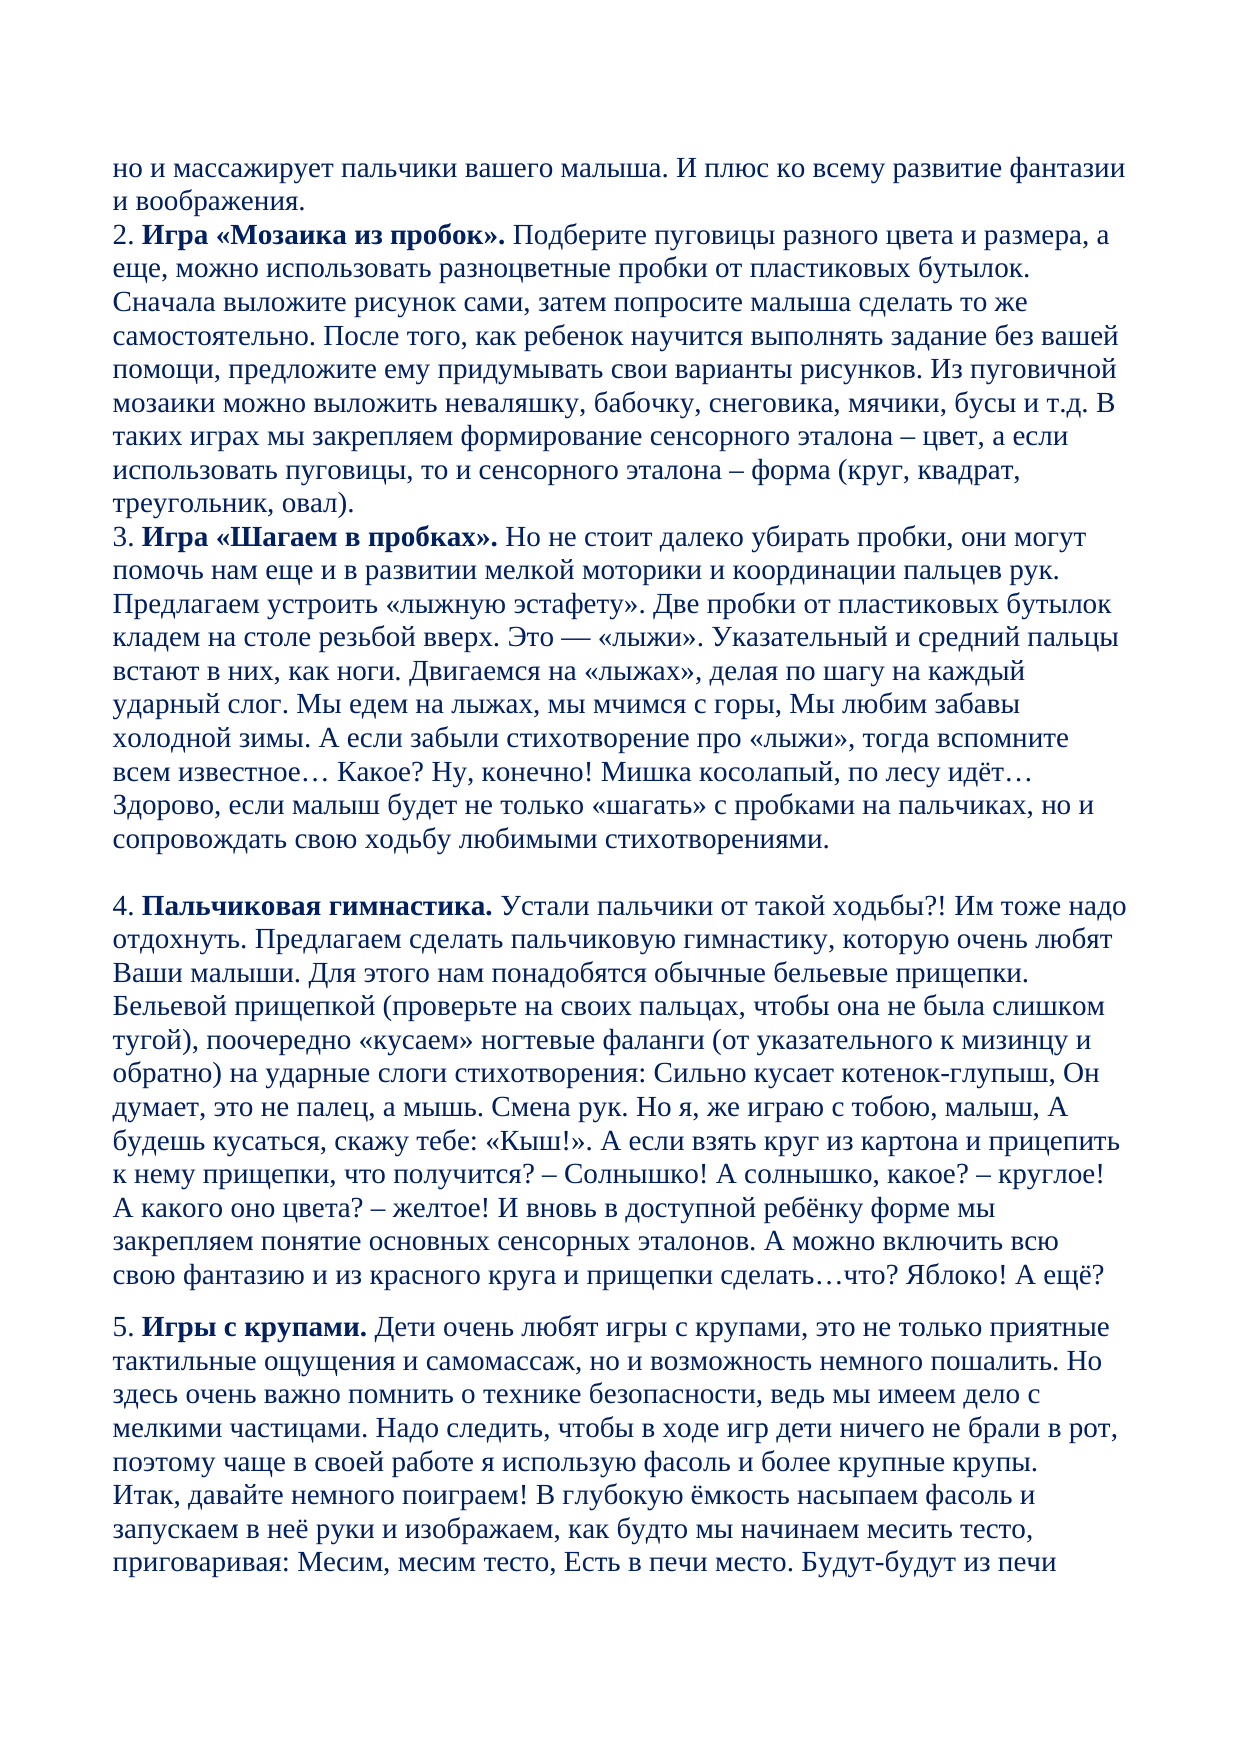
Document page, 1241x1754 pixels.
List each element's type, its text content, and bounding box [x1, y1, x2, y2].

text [112, 150, 1128, 217]
text 5. Игры с крупами. Дети очень любят игры с крупами, это не только приятные тактильные ощущения и самомассаж, но и возможность немного пошалить. Но здесь очень важно помнить о технике безопасности, ведь мы имеем дело с мелкими частицами. Надо следить, чтобы в ходе игр дети ничего не брали в рот, поэтому чаще в своей работе я использую фасоль и более крупные крупы. [112, 1309, 1128, 1477]
text 3. Игра «Шагаем в пробках». Но не стоит далеко убирать пробки, они могут помочь нам еще и в развитии мелкой моторики и координации пальцев рук. Предлагаем устроить «лыжную эстафету». Две пробки от пластиковых бутылок кладем на столе резьбой вверх. Это — «лыжи». Указательный и средний пальцы встают в них, как ноги. Двигаемся на «лыжах», делая по шагу на каждый ударный слог. Мы едем на лыжах, мы мчимся с горы, Мы любим забавы холодной зимы. А если забыли стихотворение про «лыжи», тогда вспомните всем известное… Какое? Ну, конечно! Мишка косолапый, по лесу идёт… Здорово, если малыш будет не только «шагать» с пробками на пальчиках, но и сопровождать свою ходьбу любимыми стихотворениями. [112, 519, 1128, 854]
text 4. Пальчиковая гимнастика. Устали пальчики от такой ходьбы?! Им тоже надо отдохнуть. Предлагаем сделать пальчиковую гимнастику, которую очень любят Ваши малыши. Для этого нам понадобятся обычные бельевые прищепки. Бельевой прищепкой (проверьте на своих пальцах, чтобы она не была слишком тугой), поочередно «кусаем» ногтевые фаланги (от указательного к мизинцу и обратно) на ударные слоги стихотворения: Сильно кусает котенок-глупыш, Он думает, это не палец, а мышь. Смена рук. Но я, же играю с тобою, малыш, А будешь кусаться, скажу тебе: «Кыш!». А если взять круг из картона и прицепить к нему прищепки, что получится? – Солнышко! А солнышко, какое? – круглое! А какого оно цвета? – желтое! И вновь в доступной ребёнку форме мы закрепляем понятие основных сенсорных эталонов. А можно включить всю свою фантазию и из красного круга и прищепки сделать…что? Яблоко! А ещё? [112, 888, 1128, 1290]
text 2. Игра «Мозаика из пробок». Подберите пуговицы разного цвета и размера, а еще, можно использовать разноцветные пробки от пластиковых бутылок. Сначала выложите рисунок сами, затем попросите малыша сделать то же самостоятельно. После того, как ребенок научится выполнять задание без вашей помощи, предложите ему придумывать свои варианты рисунков. Из пуговичной мозаики можно выложить неваляшку, бабочку, снеговика, мячики, бусы и т.д. В таких играх мы закрепляем формирование сенсорного эталона – цвет, а если использовать пуговицы, то и сенсорного эталона – форма (круг, квадрат, треугольник, овал). [112, 217, 1128, 519]
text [112, 1477, 1128, 1578]
